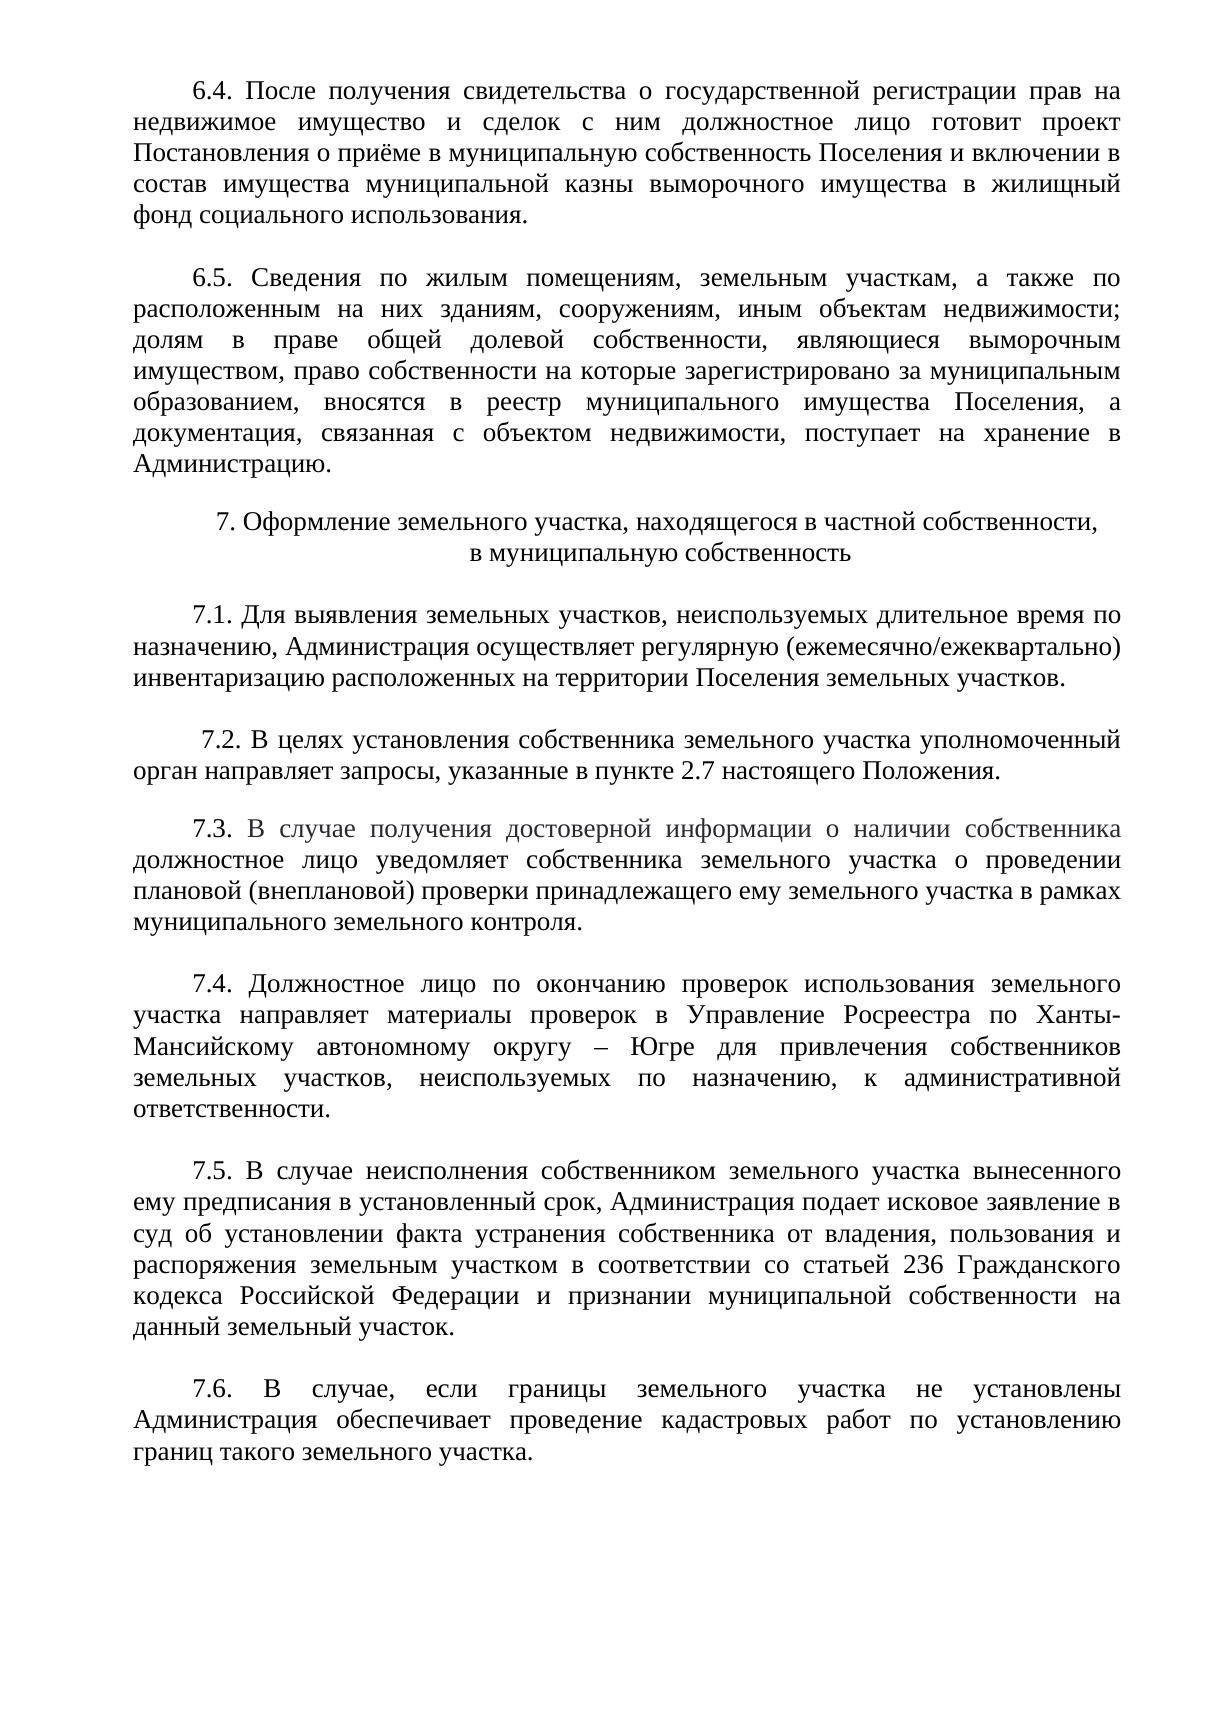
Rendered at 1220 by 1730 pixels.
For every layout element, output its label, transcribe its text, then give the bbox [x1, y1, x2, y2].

text 6.5. Сведения по жилым помещениям, земельным участкам, а также по расположенным на них зданиям, сооружениям, иным объектам недвижимости; долям в праве общей долевой собственности, являющиеся выморочным имуществом, право собственности на которые зарегистрировано за муниципальным образованием, вносятся в реестр муниципального имущества Поселения, а документация, связанная с объектом недвижимости, поступает на хранение в Администрацию. [133, 261, 1122, 479]
text 7. Оформление земельного участка, находящегося в частной собственности, [133, 505, 1122, 536]
text 7.5. В случае неисполнения собственником земельного участка вынесенного ему предписания в установленный срок, Администрация подает исковое заявление в суд об установлении факта устранения собственника от владения, пользования и распоряжения земельным участком в соответствии со статьей 236 Гражданского кодекса Российской Федерации и признании муниципальной собственности на данный земельный участок. [133, 1154, 1122, 1341]
text в муниципальную собственность [133, 536, 1122, 567]
text 7.1. Для выявления земельных участков, неиспользуемых длительное время по назначению, Администрация осуществляет регулярную (ежемесячно/ежеквартально) инвентаризацию расположенных на территории Поселения земельных участков. [133, 598, 1122, 692]
text 7.3. В случае получения достоверной информации о наличии собственника должностное лицо уведомляет собственника земельного участка о проведении плановой (внеплановой) проверки принадлежащего ему земельного участка в рамках муниципального земельного контроля. [133, 812, 1122, 936]
text 7.4. Должностное лицо по окончанию проверок использования земельного участка направляет материалы проверок в Управление Росреестра по Ханты-Мансийскому автономному округу – Югре для привлечения собственников земельных участков, неиспользуемых по назначению, к административной ответственности. [133, 967, 1122, 1123]
text 7.6. В случае, если границы земельного участка не установлены Администрация обеспечивает проведение кадастровых работ по установлению границ такого земельного участка. [133, 1372, 1122, 1466]
text 7.2. В целях установления собственника земельного участка уполномоченный орган направляет запросы, указанные в пункте 2.7 настоящего Положения. [133, 723, 1122, 785]
text 6.4. После получения свидетельства о государственной регистрации прав на недвижимое имущество и сделок с ним должностное лицо готовит проект Постановления о приёме в муниципальную собственность Поселения и включении в состав имущества муниципальной казны выморочного имущества в жилищный фонд социального использования. [133, 74, 1122, 229]
